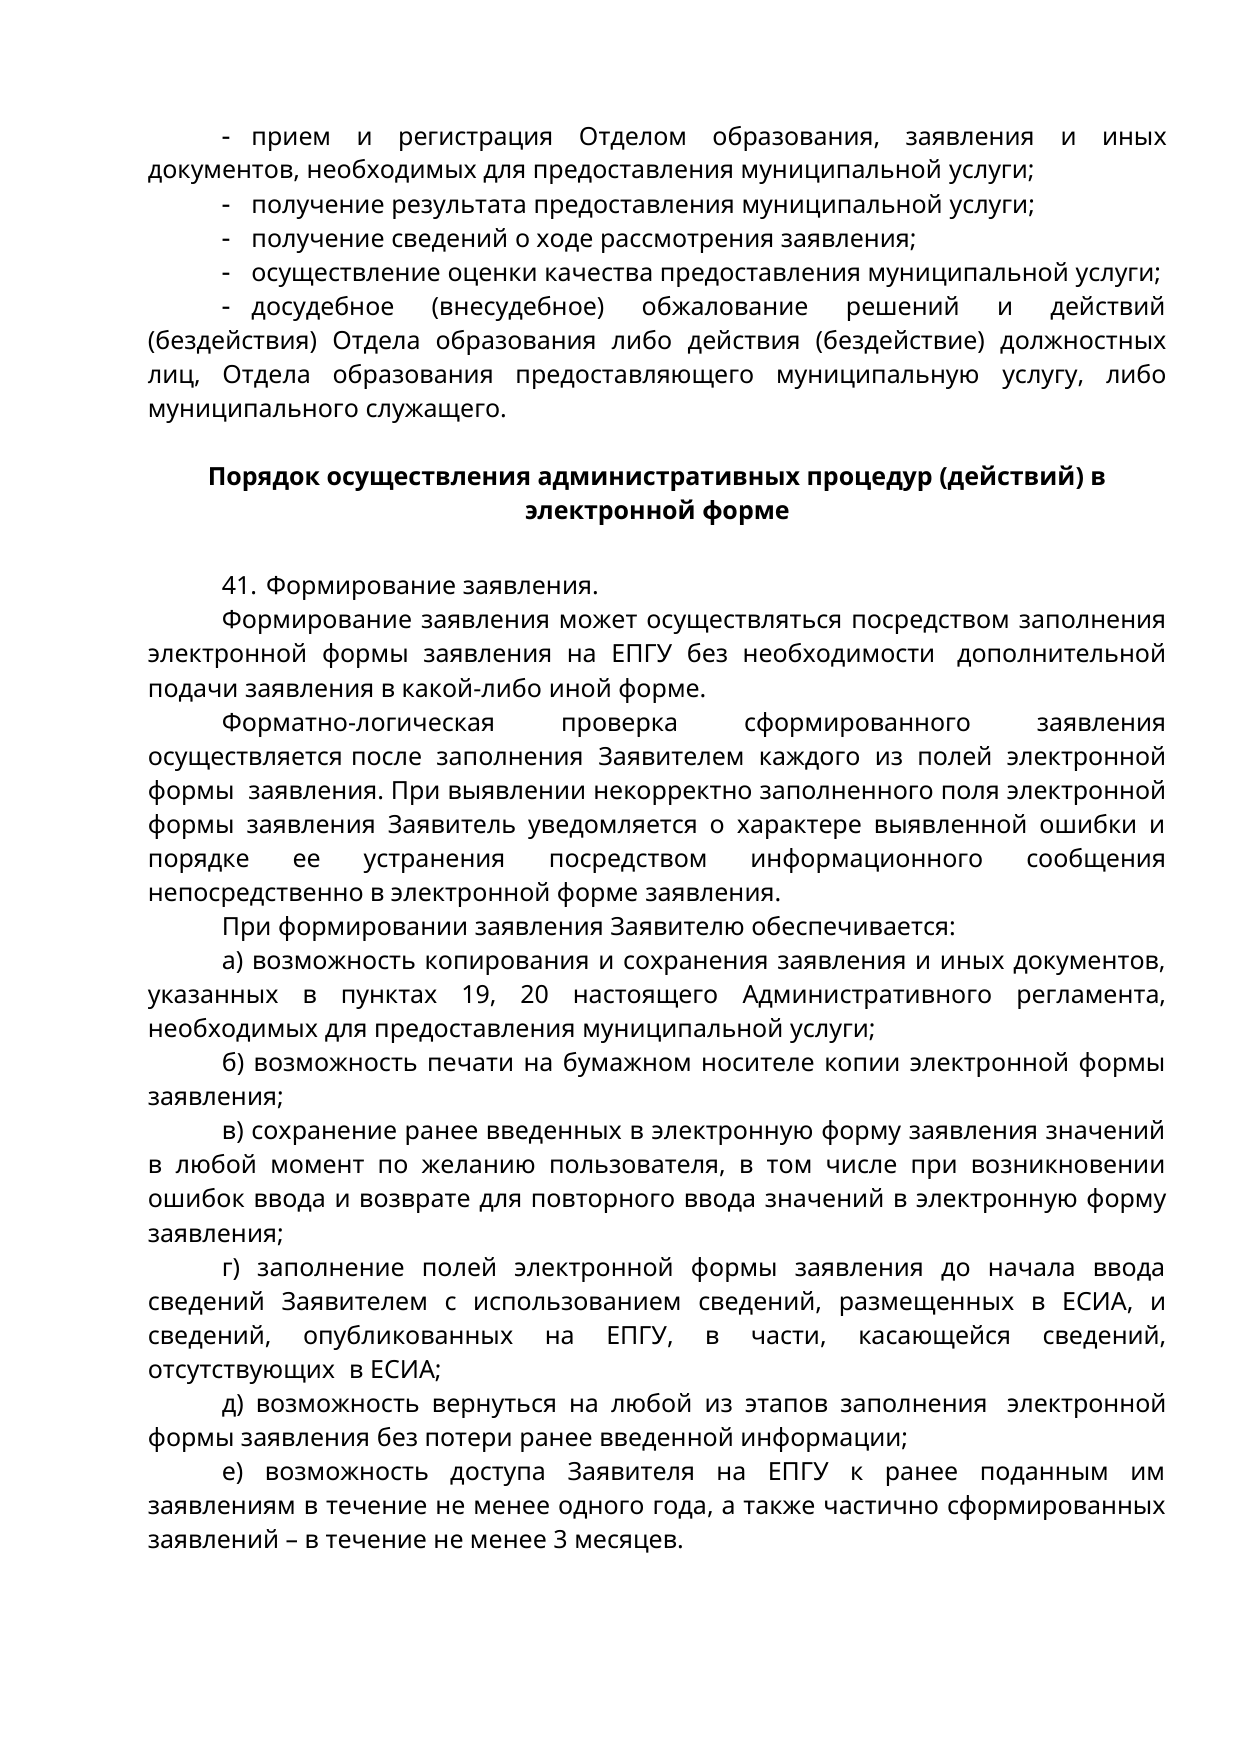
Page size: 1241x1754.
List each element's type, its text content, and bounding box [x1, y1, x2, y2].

text Формирование заявления может осуществляться посредством заполнения электронной формы заявления на ЕПГУ без необходимости дополнительной подачи заявления в какой-либо иной форме. [148, 602, 1166, 704]
text д) возможность вернуться на любой из этапов заполнения электронной формы заявления без потери ранее введенной информации; [148, 1386, 1166, 1454]
list получение результата предоставления муниципальной услуги; [148, 186, 1166, 220]
text в) сохранение ранее введенных в электронную форму заявления значений в любой момент по желанию пользователя, в том числе при возникновении ошибок ввода и возврате для повторного ввода значений в электронную форму заявления; [148, 1113, 1166, 1249]
list досудебное (внесудебное) обжалование решений и действий (бездействия) Отдела образования либо действия (бездействие) должностных лиц, Отдела образования предоставляющего муниципальную услугу, либо муниципального служащего. [148, 288, 1166, 425]
text При формировании заявления Заявителю обеспечивается: [148, 909, 1166, 943]
text г) заполнение полей электронной формы заявления до начала ввода сведений Заявителем с использованием сведений, размещенных в ЕСИА, и сведений, опубликованных на ЕПГУ, в части, касающейся сведений, отсутствующих в ЕСИА; [148, 1249, 1166, 1386]
text е) возможность доступа Заявителя на ЕПГУ к ранее поданным им заявлениям в течение не менее одного года, а также частично сформированных заявлений – в течение не менее 3 месяцев. [148, 1454, 1166, 1556]
text б) возможность печати на бумажном носителе копии электронной формы заявления; [148, 1045, 1166, 1113]
text Форматно-логическая проверка сформированного заявления осуществляется после заполнения Заявителем каждого из полей электронной формы заявления. При выявлении некорректно заполненного поля электронной формы заявления Заявитель уведомляется о характере выявленной ошибки и порядке ее устранения посредством информационного сообщения непосредственно в электронной форме заявления. [148, 704, 1166, 909]
list Формирование заявления. [148, 568, 1166, 602]
list прием и регистрация Отделом образования, заявления и иных документов, необходимых для предоставления муниципальной услуги; [148, 118, 1166, 186]
list осуществление оценки качества предоставления муниципальной услуги; [148, 254, 1166, 288]
text Порядок осуществления административных процедур (действий) в электронной форме [148, 459, 1166, 527]
text а) возможность копирования и сохранения заявления и иных документов, указанных в пунктах 19, 20 настоящего Административного регламента, необходимых для предоставления муниципальной услуги; [148, 943, 1166, 1045]
list получение сведений о ходе рассмотрения заявления; [148, 220, 1166, 254]
